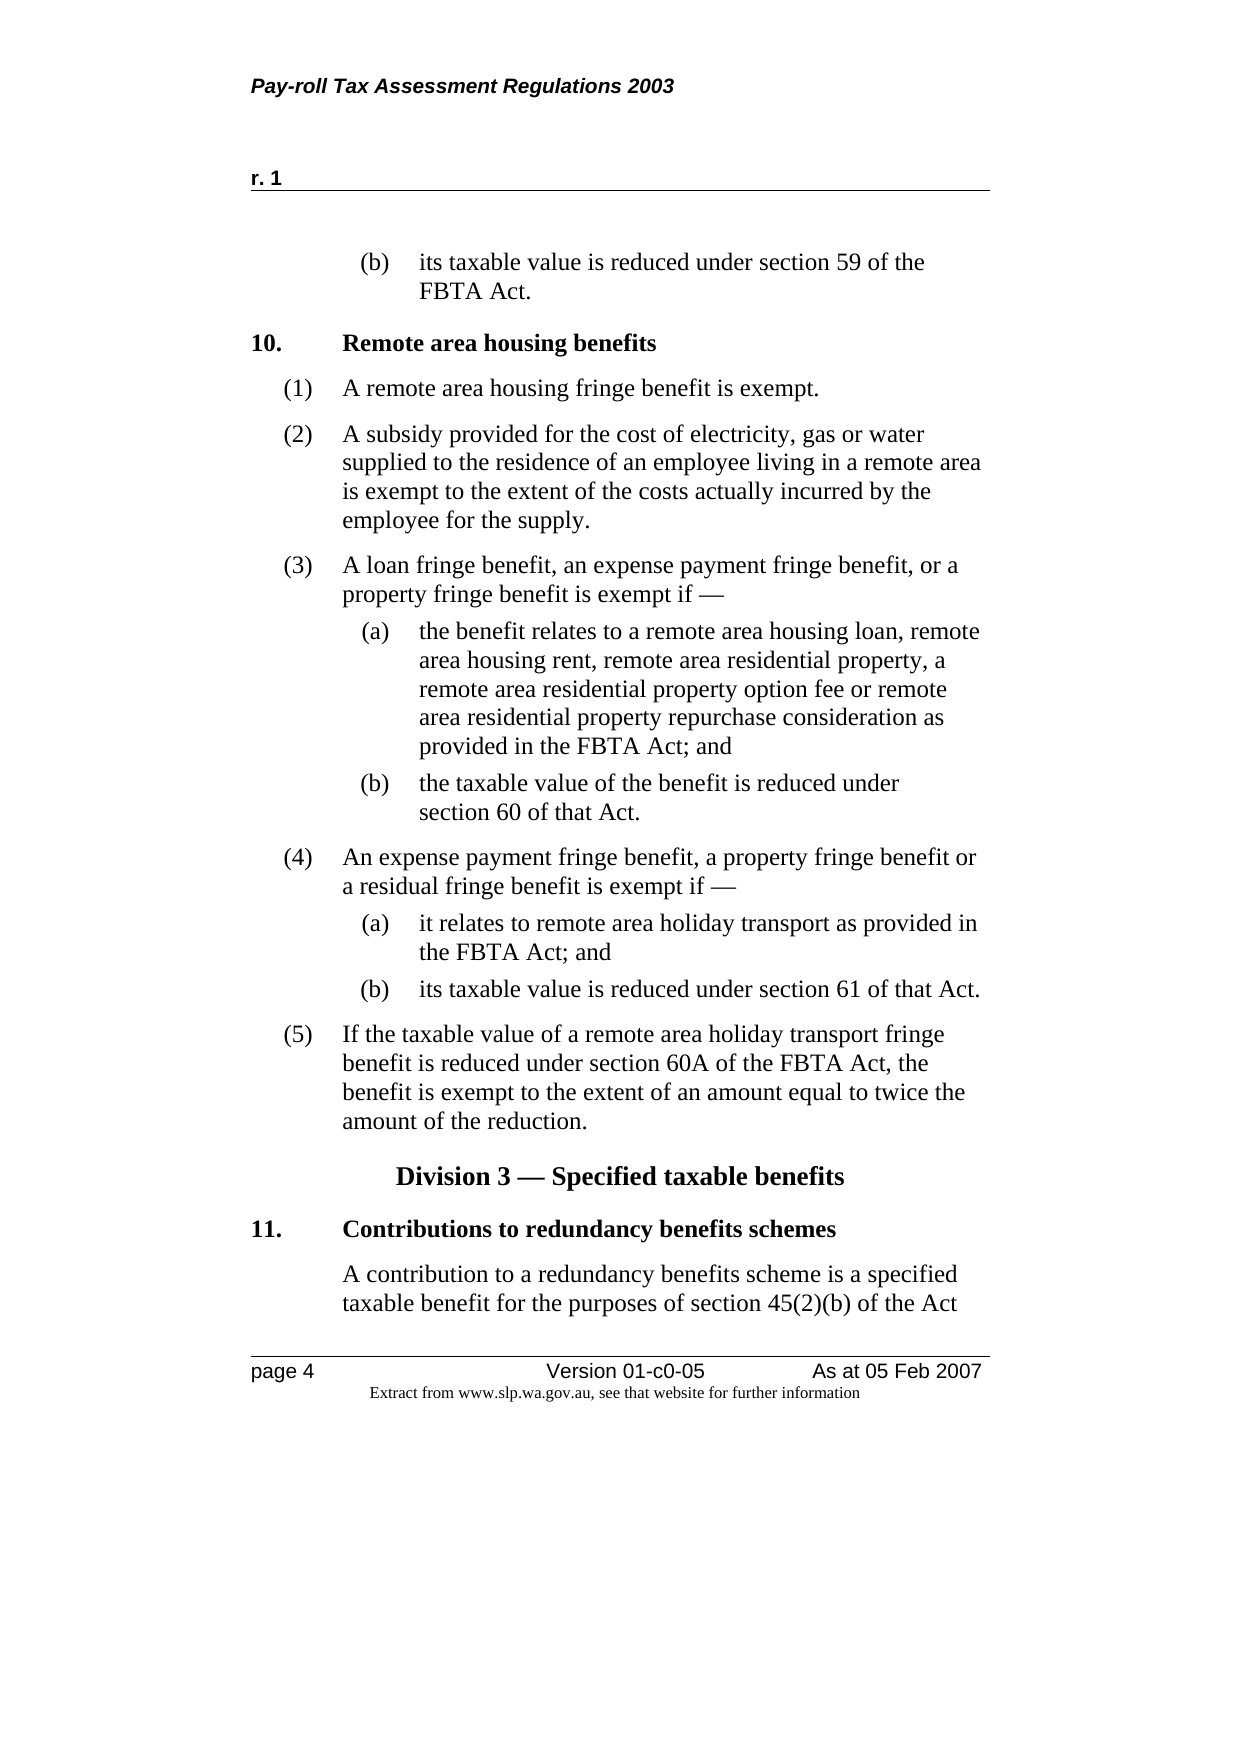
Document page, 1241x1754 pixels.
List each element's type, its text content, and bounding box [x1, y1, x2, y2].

text (a) it relates to remote area holiday transport as provided in the FBTA Act; and [251, 908, 990, 966]
subtitle Division 3 — Specified taxable benefits [251, 1159, 990, 1191]
subtitle 10. Remote area housing benefits [251, 328, 990, 357]
text (b) the taxable value of the benefit is reduced under section 60 of that Act. [251, 768, 990, 826]
text (5) If the taxable value of a remote area holiday transport fringe benefit is reduced under section 60A of the FBTA Act, the benefit is exempt to the extent of an amount equal to twice the amount of the reduction. [251, 1019, 990, 1134]
text (1) A remote area housing fringe benefit is exempt. [251, 373, 990, 402]
text (b) its taxable value is reduced under section 61 of that Act. [251, 974, 990, 1003]
text (3) A loan fringe benefit, an expense payment fringe benefit, or a property fringe benefit is exempt if — [251, 550, 990, 608]
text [251, 1259, 990, 1317]
subtitle 11. Contributions to redundancy benefits schemes [251, 1214, 990, 1242]
text (a) the benefit relates to a remote area housing loan, remote area housing rent, remote area residential property, a remote area residential property option fee or remote area residential property repurchase consideration as provided in the FBTA Act; and [251, 616, 990, 760]
text (2) A subsidy provided for the cost of electricity, gas or water supplied to the residence of an employee living in a remote area is exempt to the extent of the costs actually incurred by the employee for the supply. [251, 419, 990, 534]
text (b) its taxable value is reduced under section 59 of the FBTA Act. [251, 247, 990, 305]
text (4) An expense payment fringe benefit, a property fringe benefit or a residual fringe benefit is exempt if — [251, 842, 990, 900]
